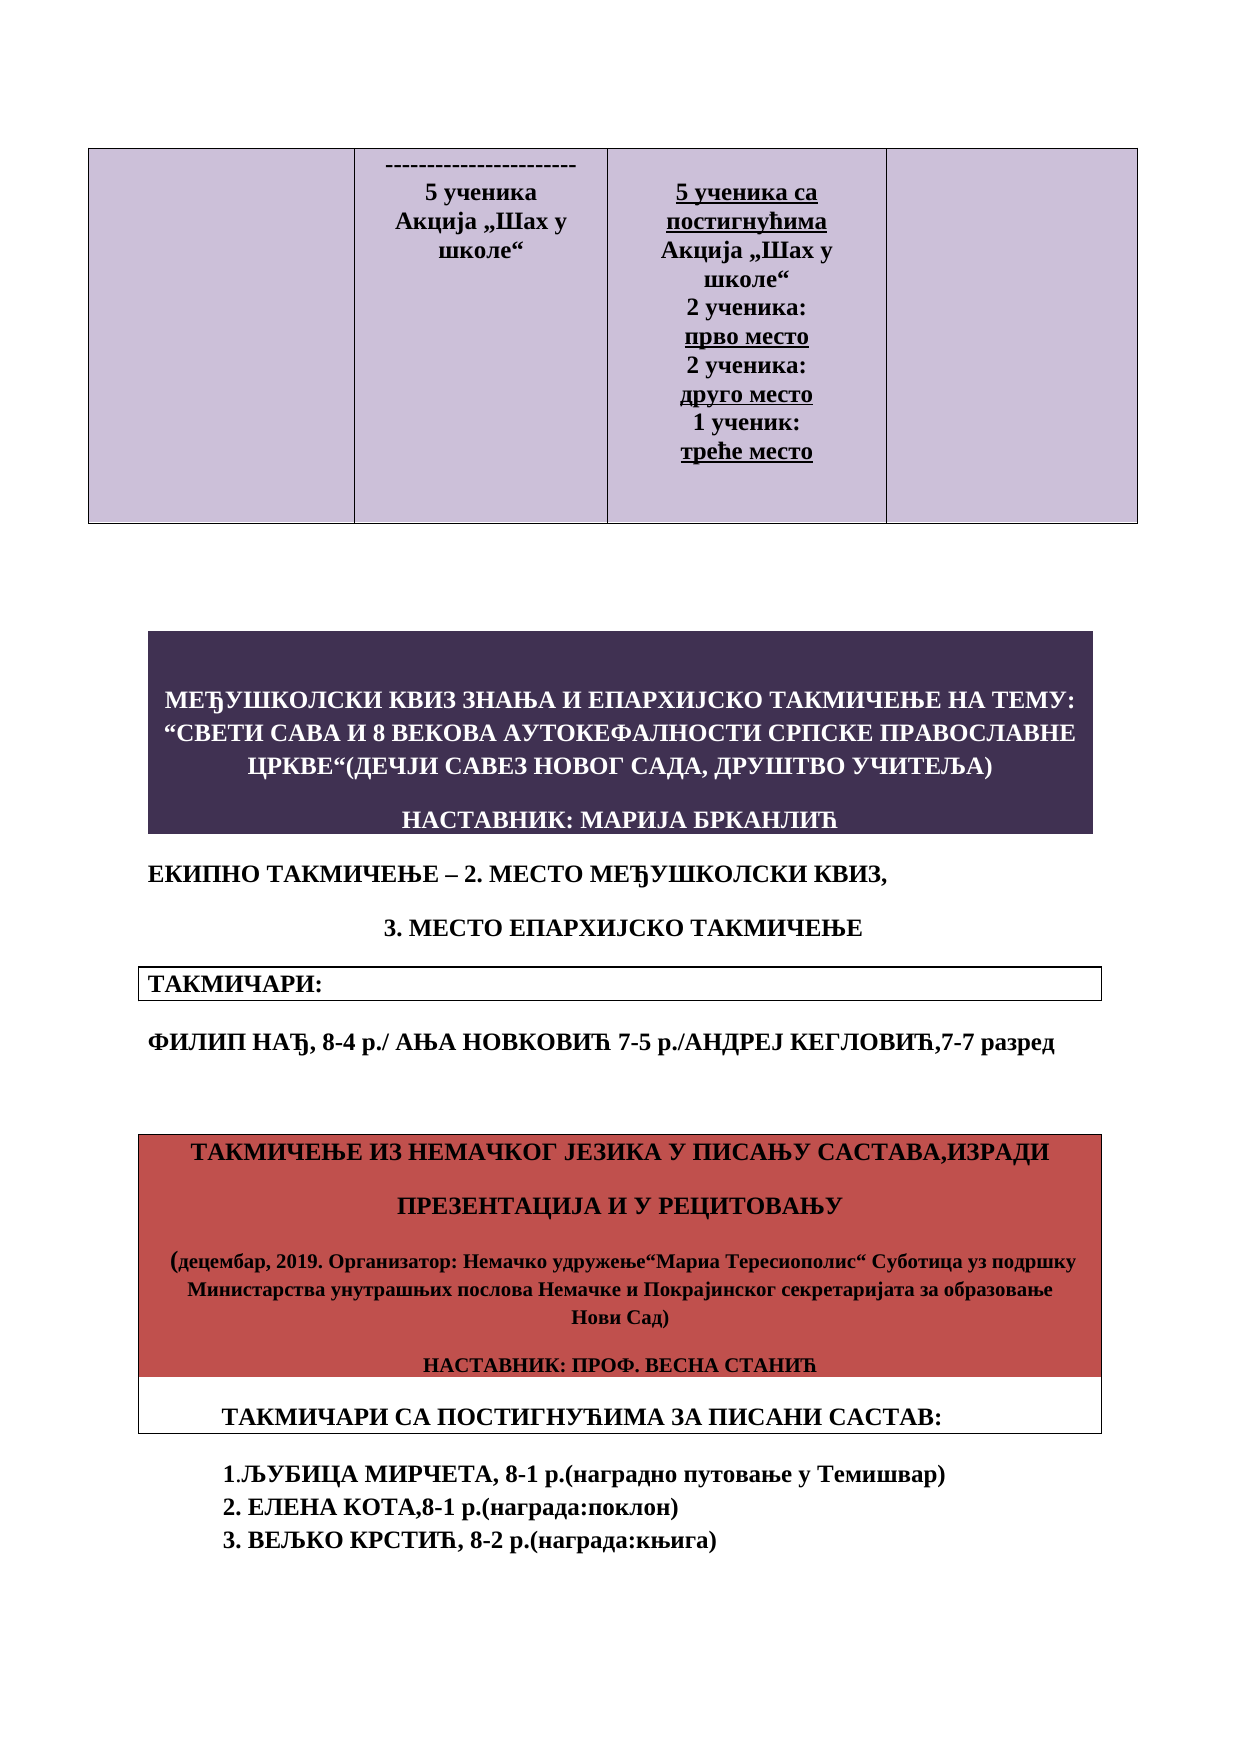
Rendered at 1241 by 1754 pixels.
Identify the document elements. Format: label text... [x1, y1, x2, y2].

text МЕЂУШКОЛСКИ КВИЗ ЗНАЊА И ЕПАРХИЈСКО ТАКМИЧЕЊЕ НА ТЕМУ: “СВЕТИ САВА И 8 ВЕКОВА АУТОКЕФАЛНОСТИ СРПСКЕ ПРАВОСЛАВНЕ ЦРКВЕ“(ДЕЧЈИ САВЕЗ НОВОГ САДА, ДРУШТВО УЧИТЕЉА) [148, 685, 1093, 780]
list 1.ЉУБИЦА МИРЧЕТА, 8-1 р.(наградно путовање у Темишвар) [223, 1459, 1093, 1488]
text ТАКМИЧАРИ СА ПОСТИГНУЋИМА ЗА ПИСАНИ САСТАВ: [139, 1399, 1101, 1433]
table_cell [608, 149, 886, 522]
text ТАКМИЧАРИ: [139, 968, 1101, 1000]
text ТАКМИЧЕЊЕ ИЗ НЕМАЧКОГ ЈЕЗИКА У ПИСАЊУ САСТАВА,ИЗРАДИ [139, 1135, 1101, 1166]
text 3. МЕСТО ЕПАРХИЈСКО ТАКМИЧЕЊЕ [148, 913, 1093, 941]
list 2. ЕЛЕНА КОТА,8-1 р.(награда:поклон) [223, 1492, 1093, 1521]
text ЕКИПНО ТАКМИЧЕЊЕ – 2. МЕСТО МЕЂУШКОЛСКИ КВИЗ, [148, 859, 1093, 887]
table_cell УКУПНО: [89, 149, 354, 522]
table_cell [355, 149, 607, 522]
text (децембар, 2019. Организатор: Немачко удружење“Мариа Тересиополис“ Суботица уз подршку Министарства унутрашњих послова Немачке и Покрајинског секретаријата за образовање Нови Сад) [139, 1242, 1101, 1329]
table_cell [887, 149, 1137, 522]
text НАСТАВНИК: ПРОФ. ВЕСНА СТАНИЋ [139, 1350, 1101, 1377]
list 3. ВЕЉКО КРСТИЋ, 8-2 р.(награда:књига) [223, 1525, 1093, 1554]
text НАСТАВНИК: МАРИЈА БРКАНЛИЋ [148, 805, 1093, 834]
text ПРЕЗЕНТАЦИЈА И У РЕЦИТОВАЊУ [139, 1188, 1101, 1220]
text ФИЛИП НАЂ, 8-4 р./ АЊА НОВКОВИЋ 7-5 р./АНДРЕЈ КЕГЛОВИЋ,7-7 разред [148, 1027, 1093, 1055]
